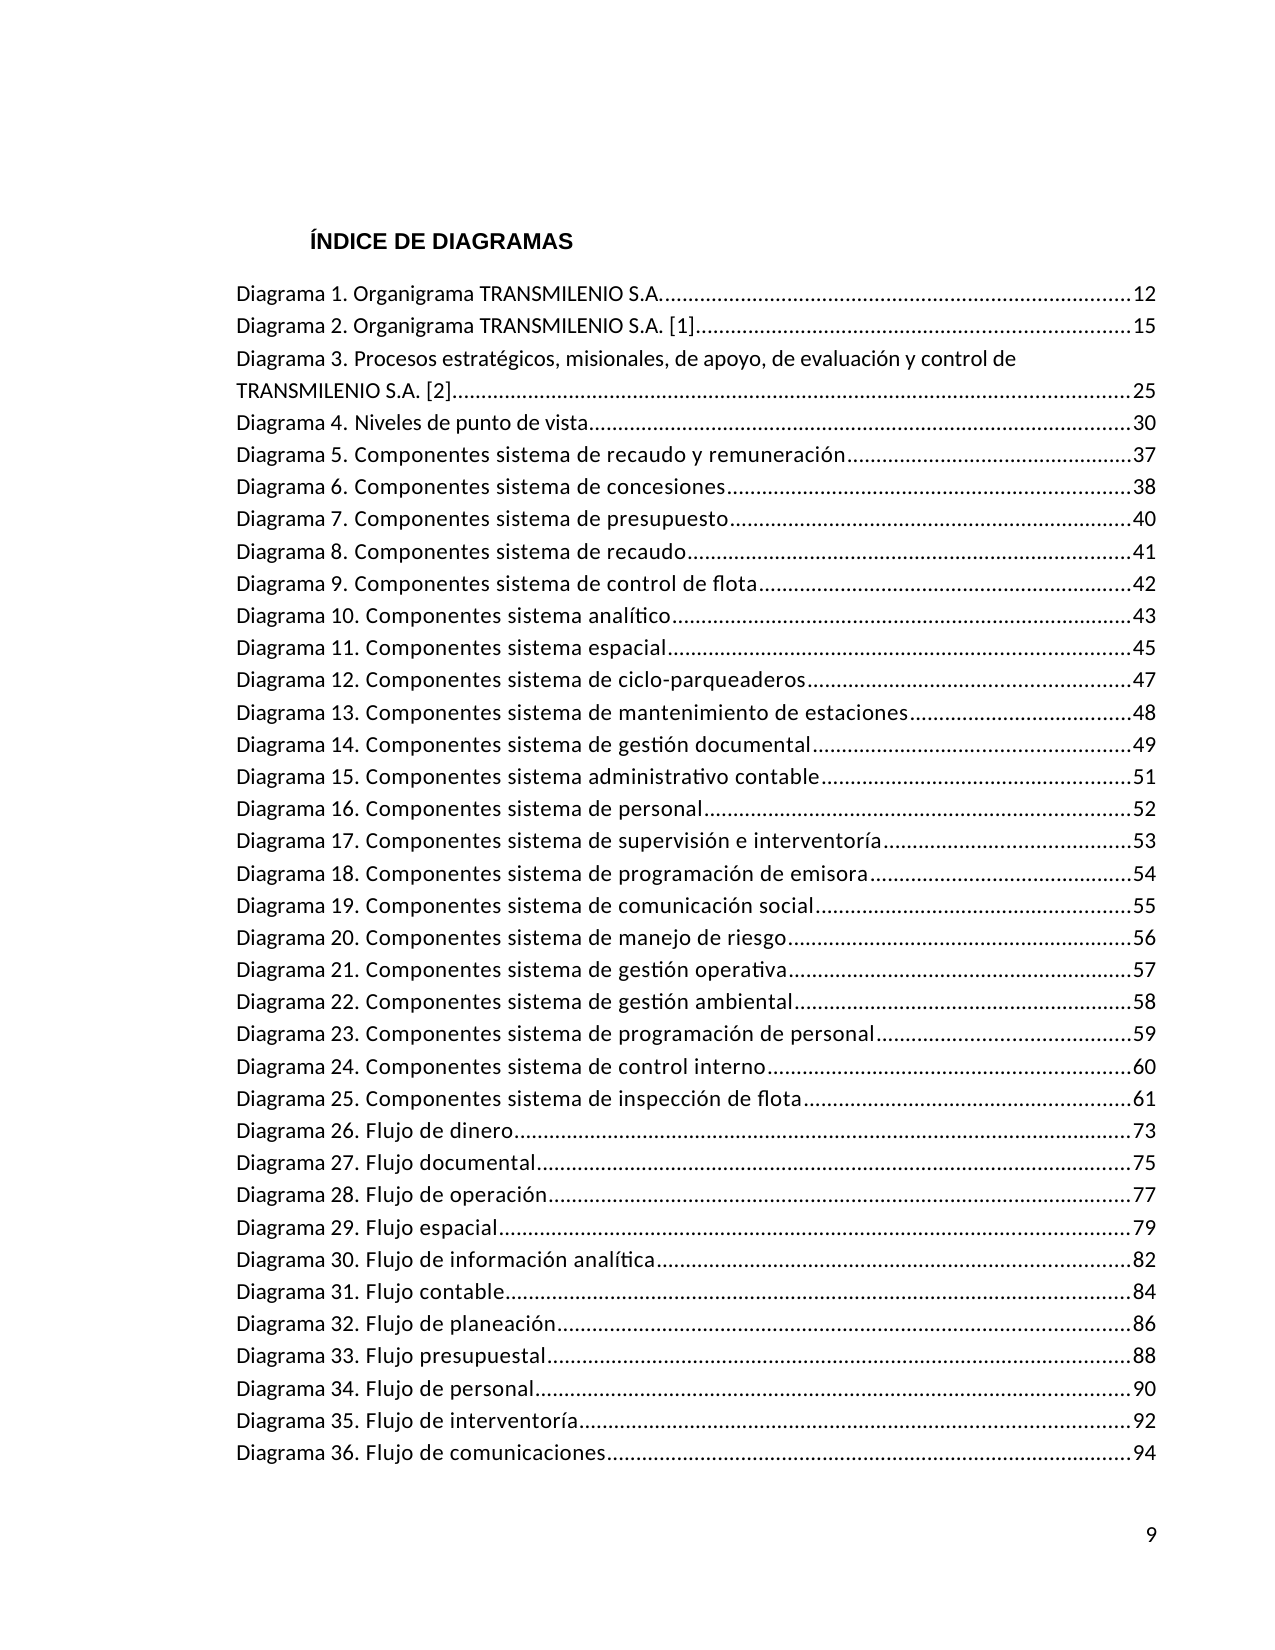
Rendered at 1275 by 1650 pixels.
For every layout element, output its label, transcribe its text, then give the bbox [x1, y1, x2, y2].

text Diagrama 30. Flujo de información analítica 82 [236, 1245, 1157, 1273]
text Diagrama 33. Flujo presupuestal 88 [236, 1341, 1157, 1369]
text Diagrama 26. Flujo de dinero 73 [236, 1116, 1157, 1144]
text Diagrama 16. Componentes sistema de personal 52 [236, 794, 1157, 822]
text Diagrama 29. Flujo espacial 79 [236, 1213, 1157, 1241]
text Diagrama 11. Componentes sistema espacial 45 [236, 633, 1157, 661]
text Diagrama 2. Organigrama TRANSMILENIO S.A. [1] 15 [236, 311, 1157, 339]
text Diagrama 12. Componentes sistema de ciclo-parqueaderos 47 [236, 666, 1157, 693]
text Diagrama 9. Componentes sistema de control de flota 42 [236, 569, 1157, 597]
text Diagrama 27. Flujo documental 75 [236, 1148, 1157, 1176]
text Diagrama 35. Flujo de interventoría 92 [236, 1406, 1157, 1434]
text Diagrama 25. Componentes sistema de inspección de flota 61 [236, 1084, 1157, 1112]
text Diagrama 14. Componentes sistema de gestión documental 49 [236, 730, 1157, 758]
text Diagrama 34. Flujo de personal 90 [236, 1374, 1157, 1402]
text Diagrama 7. Componentes sistema de presupuesto 40 [236, 504, 1157, 533]
text Diagrama 36. Flujo de comunicaciones 94 [236, 1438, 1157, 1466]
text Diagrama 6. Componentes sistema de concesiones 38 [236, 472, 1157, 500]
text Diagrama 28. Flujo de operación 77 [236, 1181, 1157, 1208]
text Diagrama 32. Flujo de planeación 86 [236, 1309, 1157, 1337]
text Diagrama 13. Componentes sistema de mantenimiento de estaciones 48 [236, 698, 1157, 726]
text Diagrama 17. Componentes sistema de supervisión e interventoría 53 [236, 826, 1157, 854]
text ÍNDICE DE DIAGRAMAS [236, 228, 1157, 254]
text Diagrama 3. Procesos estratégicos, misionales, de apoyo, de evaluación y control de TRANSMILENIO S.A. [2] 25 [236, 344, 1157, 404]
text Diagrama 10. Componentes sistema analítico 43 [236, 601, 1157, 629]
text Diagrama 19. Componentes sistema de comunicación social 55 [236, 891, 1157, 919]
text Diagrama 4. Niveles de punto de vista 30 [236, 408, 1157, 436]
text Diagrama 21. Componentes sistema de gestión operativa 57 [236, 955, 1157, 983]
text Diagrama 18. Componentes sistema de programación de emisora 54 [236, 859, 1157, 887]
text Diagrama 5. Componentes sistema de recaudo y remuneración 37 [236, 440, 1157, 468]
text Diagrama 8. Componentes sistema de recaudo 41 [236, 537, 1157, 565]
text Diagrama 20. Componentes sistema de manejo de riesgo 56 [236, 923, 1157, 951]
text Diagrama 22. Componentes sistema de gestión ambiental 58 [236, 987, 1157, 1015]
text Diagrama 24. Componentes sistema de control interno 60 [236, 1052, 1157, 1080]
text Diagrama 23. Componentes sistema de programación de personal 59 [236, 1019, 1157, 1048]
text Diagrama 15. Componentes sistema administrativo contable 51 [236, 762, 1157, 790]
text Diagrama 31. Flujo contable 84 [236, 1277, 1157, 1305]
text Diagrama 1. Organigrama TRANSMILENIO S.A. 12 [236, 279, 1157, 307]
